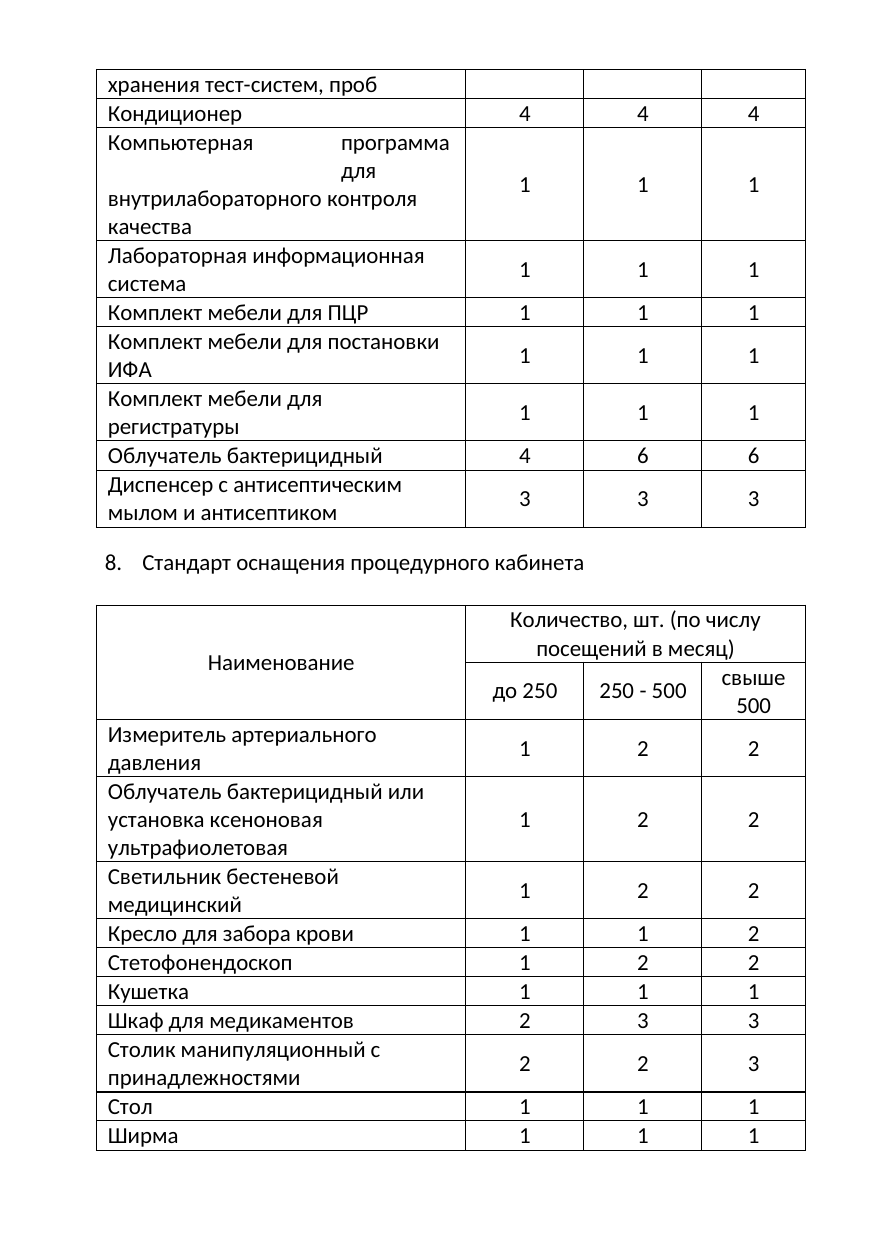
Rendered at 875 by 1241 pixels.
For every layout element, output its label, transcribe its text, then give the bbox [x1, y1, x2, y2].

table_cell 1 [702, 1121, 805, 1149]
table_cell Кресло для забора крови [97, 919, 465, 947]
table_cell Комплект мебели для ПЦР [97, 298, 465, 326]
table_cell Облучатель бактерицидный или установка ксеноновая ультрафиолетовая [97, 777, 465, 861]
table_cell 1 [584, 327, 701, 383]
table_cell 3 [702, 1006, 805, 1034]
table_cell Стол [97, 1093, 465, 1120]
table_cell 1 [466, 241, 583, 297]
table_cell 1 [702, 128, 805, 240]
table_cell 3 [702, 1035, 805, 1091]
table_cell 6 [584, 441, 701, 469]
table_cell 1 [702, 327, 805, 383]
table_cell 2 [702, 777, 805, 861]
table_header Наименование [97, 606, 465, 719]
table_cell 1 [584, 919, 701, 947]
table_cell 1 [466, 327, 583, 383]
table_cell 1 [466, 862, 583, 918]
table_cell 4 [466, 441, 583, 469]
table_cell 1 [466, 720, 583, 776]
table_cell 4 [702, 99, 805, 127]
table_cell 3 [702, 471, 805, 527]
table_cell 1 [466, 977, 583, 1005]
table_cell 1 [466, 384, 583, 440]
table_cell до 250 [466, 663, 583, 719]
table_cell 6 [702, 441, 805, 469]
table_cell 2 [466, 1006, 583, 1034]
table_cell 2 [584, 862, 701, 918]
table_cell 1 [702, 977, 805, 1005]
table_cell 1 [584, 128, 701, 240]
table_cell свыше 500 [702, 663, 805, 719]
table_cell Кондиционер [97, 99, 465, 127]
table_cell 4 [466, 99, 583, 127]
table_cell 1 [702, 241, 805, 297]
table_cell 2 [702, 919, 805, 947]
table_cell Измеритель артериального давления [97, 720, 465, 776]
table_cell Комплект мебели для постановки ИФА [97, 327, 465, 383]
table_cell 2 [702, 948, 805, 976]
table_cell 1 [702, 384, 805, 440]
table_cell Диспенсер с антисептическим мылом и антисептиком [97, 471, 465, 527]
table_cell 1 [466, 298, 583, 326]
table_cell 2 [584, 1035, 701, 1091]
table_cell Компьютерная программа для внутрилабораторного контроля качества [97, 128, 465, 240]
table_cell 1 [466, 1093, 583, 1120]
table_cell Ширма [97, 1121, 465, 1149]
table_cell 4 [584, 70, 701, 98]
table_cell 2 [584, 948, 701, 976]
table_header Количество, шт. (по числу посещений в месяц) [466, 606, 805, 662]
table_cell Лабораторная информационная система [97, 241, 465, 297]
table_cell Облучатель бактерицидный [97, 441, 465, 469]
table_cell 2 [584, 777, 701, 861]
table_cell 1 [466, 919, 583, 947]
table_cell 1 [584, 1093, 701, 1120]
table_cell 2 [584, 720, 701, 776]
table_cell 1 [466, 128, 583, 240]
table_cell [97, 70, 465, 98]
table_cell 1 [702, 1093, 805, 1120]
table_cell 1 [702, 298, 805, 326]
table_cell Светильник бестеневой медицинский [97, 862, 465, 918]
table_cell 1 [584, 241, 701, 297]
table_cell 3 [584, 1006, 701, 1034]
table_cell 1 [584, 298, 701, 326]
table_cell 3 [466, 471, 583, 527]
table_cell 4 [702, 70, 805, 98]
table_cell 4 [584, 99, 701, 127]
table_cell Комплект мебели для регистратуры [97, 384, 465, 440]
list Стандарт оснащения процедурного кабинета [104, 548, 807, 577]
table_cell 2 [702, 720, 805, 776]
table_cell 1 [466, 948, 583, 976]
table_cell Столик манипуляционный с принадлежностями [97, 1035, 465, 1091]
table_cell 2 [702, 862, 805, 918]
table_cell Стетофонендоскоп [97, 948, 465, 976]
table_cell 2 [466, 1035, 583, 1091]
table_cell 1 [584, 1121, 701, 1149]
table_cell 1 [466, 1121, 583, 1149]
table_cell 1 [584, 977, 701, 1005]
table_cell 1 [466, 777, 583, 861]
table_cell 250 - 500 [584, 663, 701, 719]
table_cell 2 [466, 70, 583, 98]
table_cell 3 [584, 471, 701, 527]
table_cell Шкаф для медикаментов [97, 1006, 465, 1034]
table_cell 1 [584, 384, 701, 440]
table_cell Кушетка [97, 977, 465, 1005]
